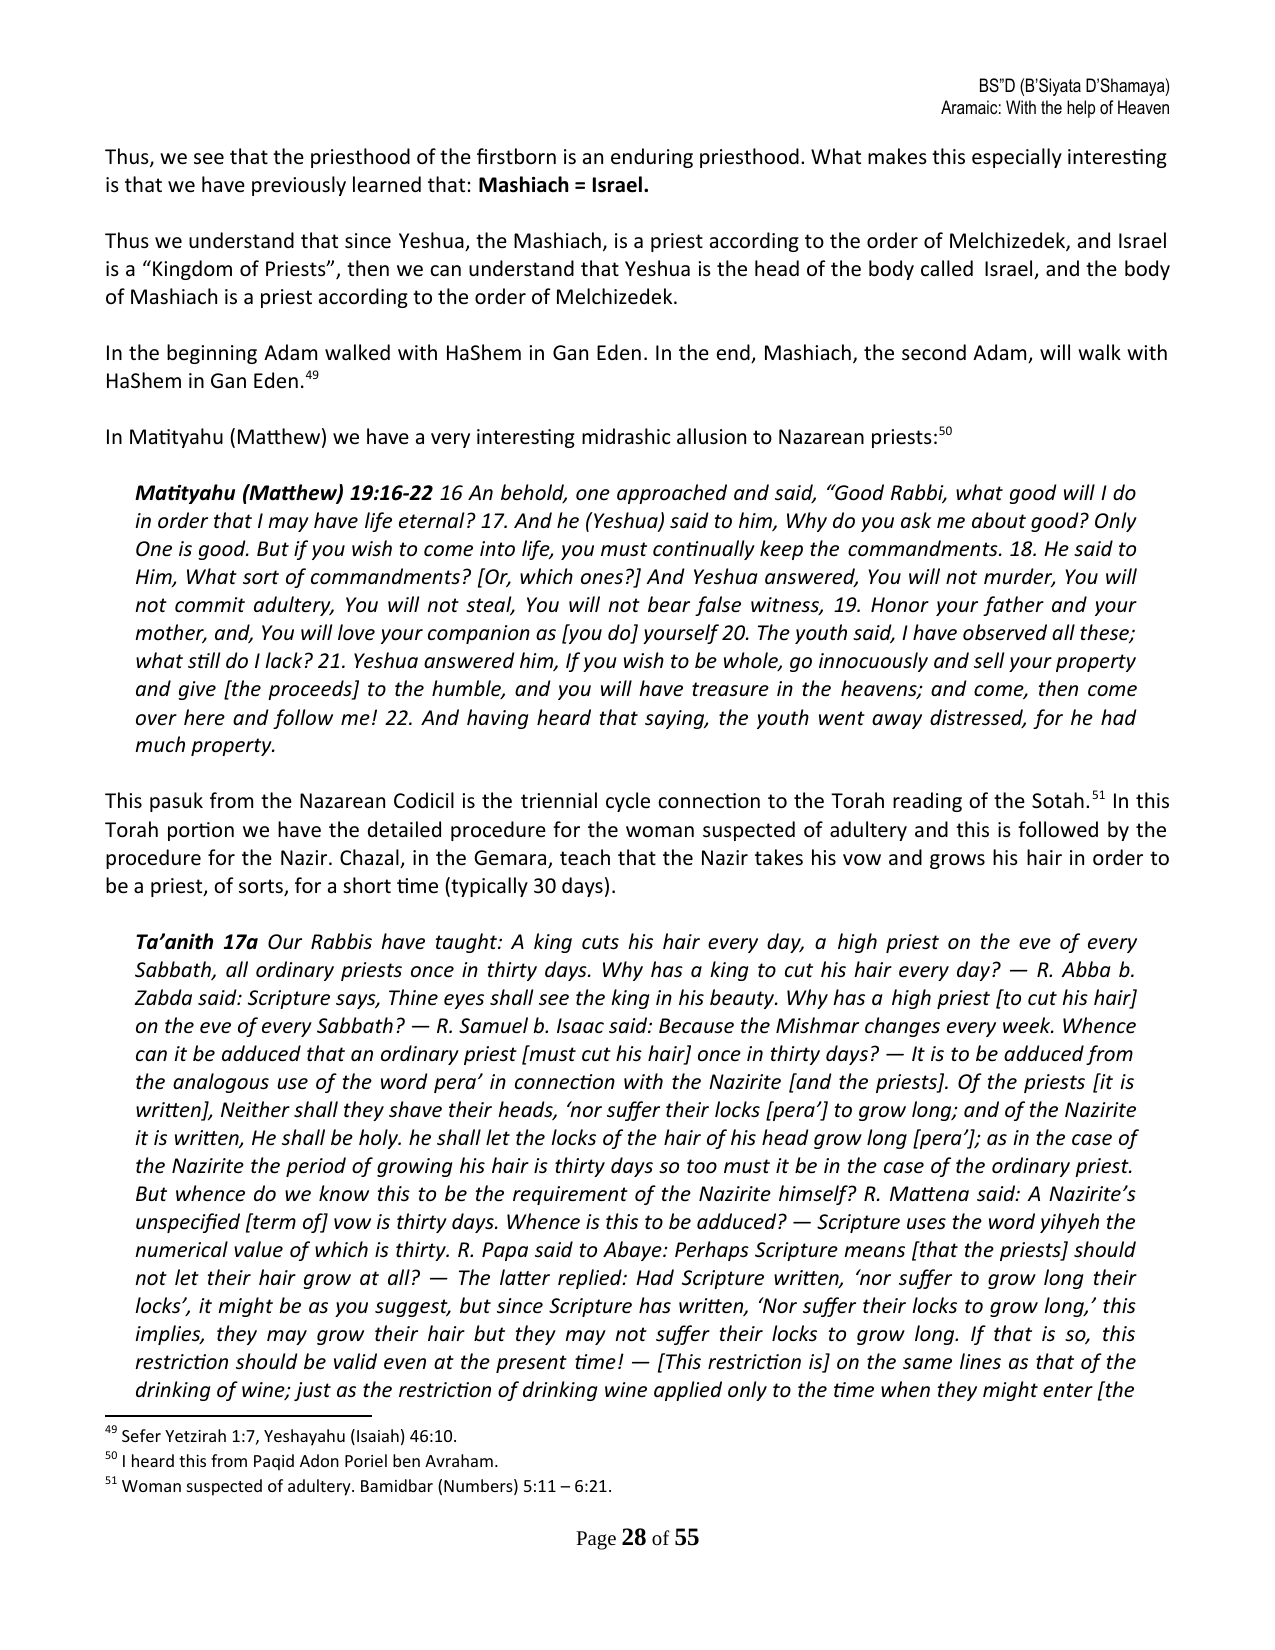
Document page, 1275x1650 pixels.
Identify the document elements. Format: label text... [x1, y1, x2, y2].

text This pasuk from the Nazarean Codicil is the triennial cycle connection to the Torah reading of the Sotah. In this Torah portion we have the detailed procedure for the woman suspected of adultery and this is followed by the procedure for the Nazir. Chazal, in the Gemara, teach that the Nazir takes his vow and grows his hair in order to be a priest, of sorts, for a short time (typically 30 days). [105, 787, 1170, 899]
text Thus, we see that the priesthood of the firstborn is an enduring priesthood. What makes this especially interesting is that we have previously learned that: Mashiach = Israel. [105, 142, 1170, 198]
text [135, 927, 1140, 1403]
text Thus we understand that since Yeshua, the Mashiach, is a priest according to the order of Melchizedek, and Israel is a “Kingdom of Priests”, then we can understand that Yeshua is the head of the body called Israel, and the body of Mashiach is a priest according to the order of Melchizedek. [105, 226, 1170, 310]
text Matityahu (Matthew) 19:16-22 16 An behold, one approached and said, “Good Rabbi, what good will I do in order that I may have life eternal? 17. And he (Yeshua) said to him, Why do you ask me about good? Only One is good. But if you wish to come into life, you must continually keep the commandments. 18. He said to Him, What sort of commandments? [Or, which ones?] And Yeshua answered, You will not murder, You will not commit adultery, You will not steal, You will not bear false witness, 19. Honor your father and your mother, and, You will love your companion as [you do] yourself 20. The youth said, I have observed all these; what still do I lack? 21. Yeshua answered him, If you wish to be whole, go innocuously and sell your property and give [the proceeds] to the humble, and you will have treasure in the heavens; and come, then come over here and follow me! 22. And having heard that saying, the youth went away distressed, for he had much property. [135, 478, 1140, 759]
text In the beginning Adam walked with HaShem in Gan Eden. In the end, Mashiach, the second Adam, will walk with HaShem in Gan Eden. [105, 338, 1170, 394]
text In Matityahu (Matthew) we have a very interesting midrashic allusion to Nazarean priests: [105, 422, 1170, 450]
